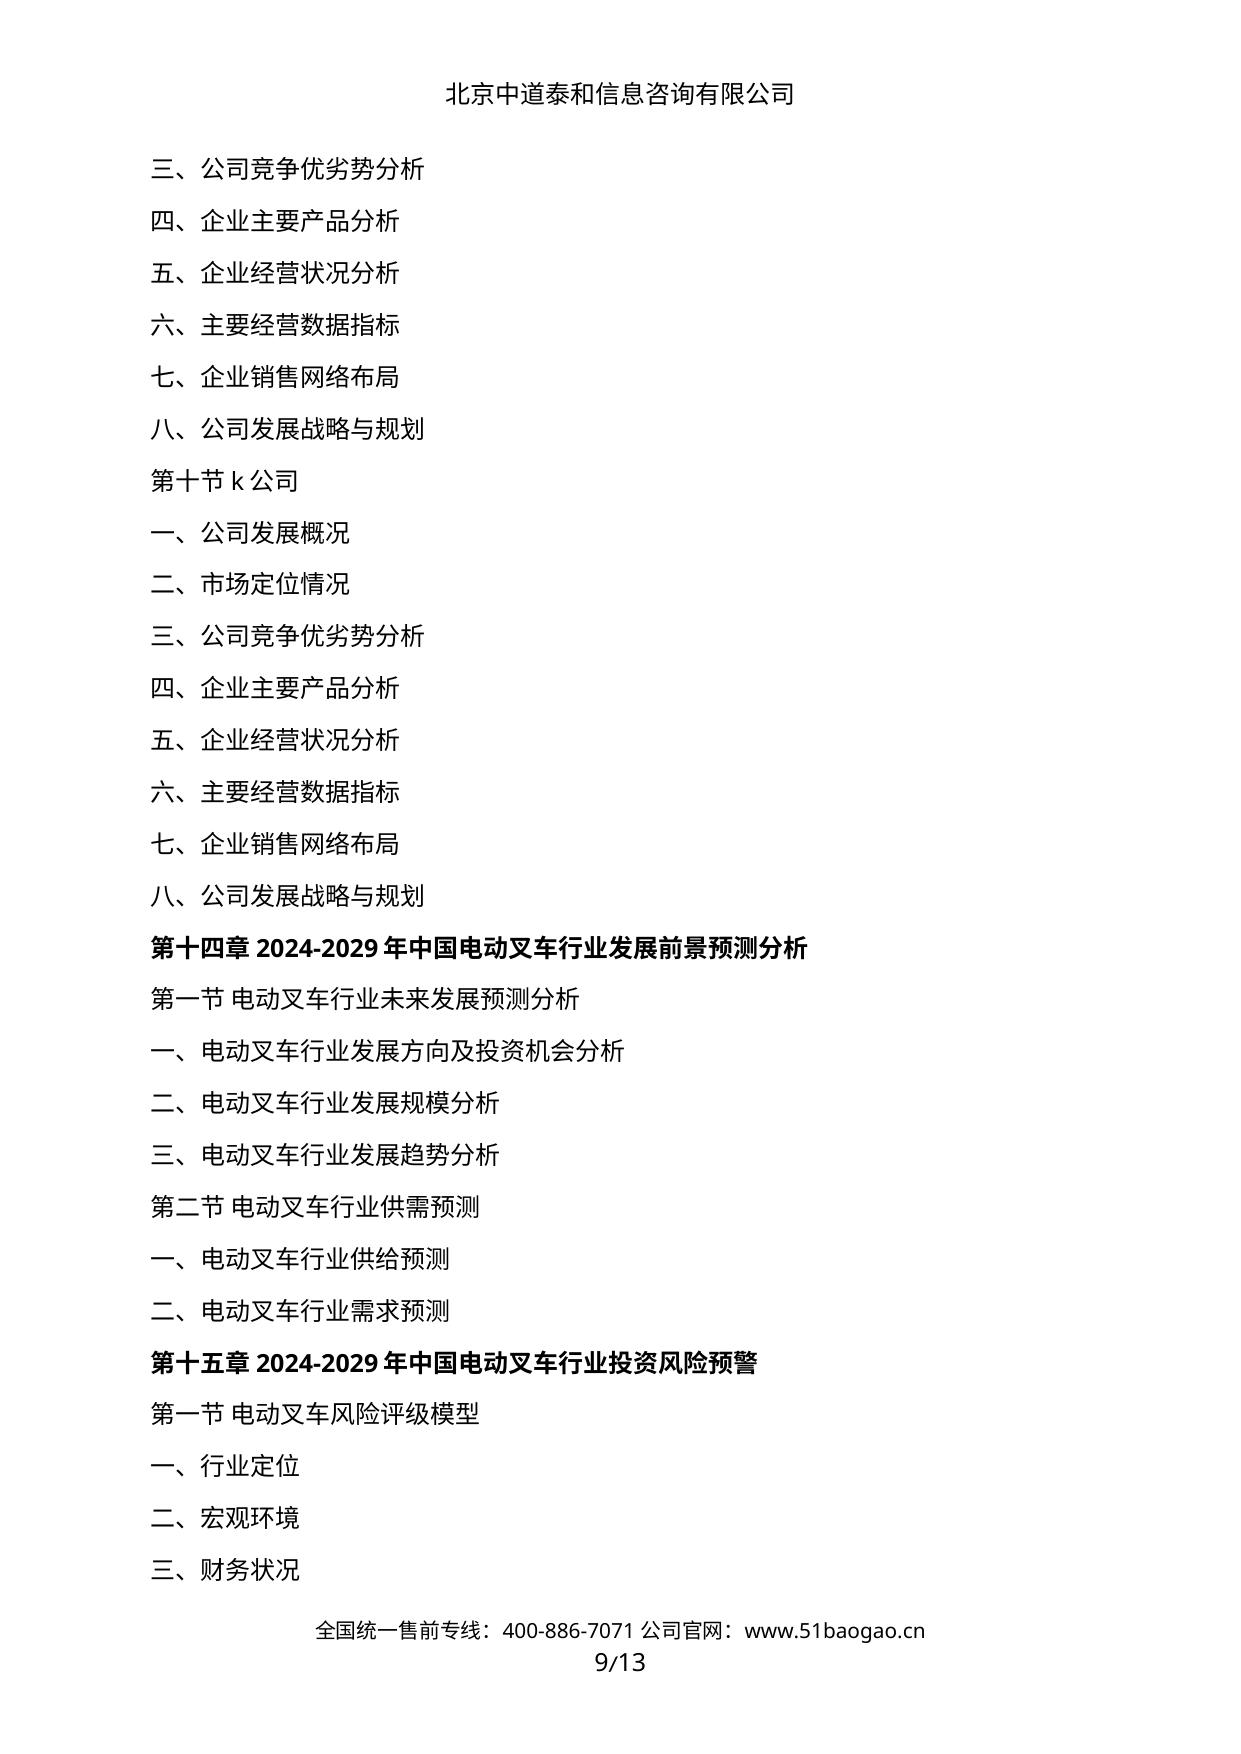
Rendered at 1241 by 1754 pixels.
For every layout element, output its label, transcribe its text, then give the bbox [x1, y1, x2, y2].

text 六、主要经营数据指标 [150, 772, 1090, 809]
text 一、行业定位 [150, 1447, 1090, 1483]
text 一、电动叉车行业供给预测 [150, 1239, 1090, 1276]
text 四、企业主要产品分析 [150, 669, 1090, 705]
text 二、宏观环境 [150, 1499, 1090, 1535]
text 第一节 电动叉车风险评级模型 [150, 1395, 1090, 1431]
text 二、市场定位情况 [150, 565, 1090, 601]
text 一、电动叉车行业发展方向及投资机会分析 [150, 1032, 1090, 1068]
text 三、公司竞争优劣势分析 [150, 150, 1090, 186]
text 八、公司发展战略与规划 [150, 409, 1090, 446]
text 七、企业销售网络布局 [150, 357, 1090, 394]
text 第一节 电动叉车行业未来发展预测分析 [150, 980, 1090, 1016]
text 二、电动叉车行业需求预测 [150, 1291, 1090, 1327]
text 第十五章 2024-2029年中国电动叉车行业投资风险预警 [150, 1343, 1090, 1379]
text 三、电动叉车行业发展趋势分析 [150, 1136, 1090, 1172]
text 五、企业经营状况分析 [150, 721, 1090, 757]
text 第十节 k公司 [150, 461, 1090, 497]
text 八、公司发展战略与规划 [150, 876, 1090, 912]
text 第二节 电动叉车行业供需预测 [150, 1187, 1090, 1224]
text 六、主要经营数据指标 [150, 306, 1090, 342]
text 七、企业销售网络布局 [150, 824, 1090, 861]
text 三、财务状况 [150, 1551, 1090, 1587]
text 五、企业经营状况分析 [150, 254, 1090, 290]
text 四、企业主要产品分析 [150, 202, 1090, 238]
text 三、公司竞争优劣势分析 [150, 617, 1090, 653]
text 一、公司发展概况 [150, 513, 1090, 549]
text 第十四章 2024-2029年中国电动叉车行业发展前景预测分析 [150, 928, 1090, 964]
text 二、电动叉车行业发展规模分析 [150, 1084, 1090, 1120]
